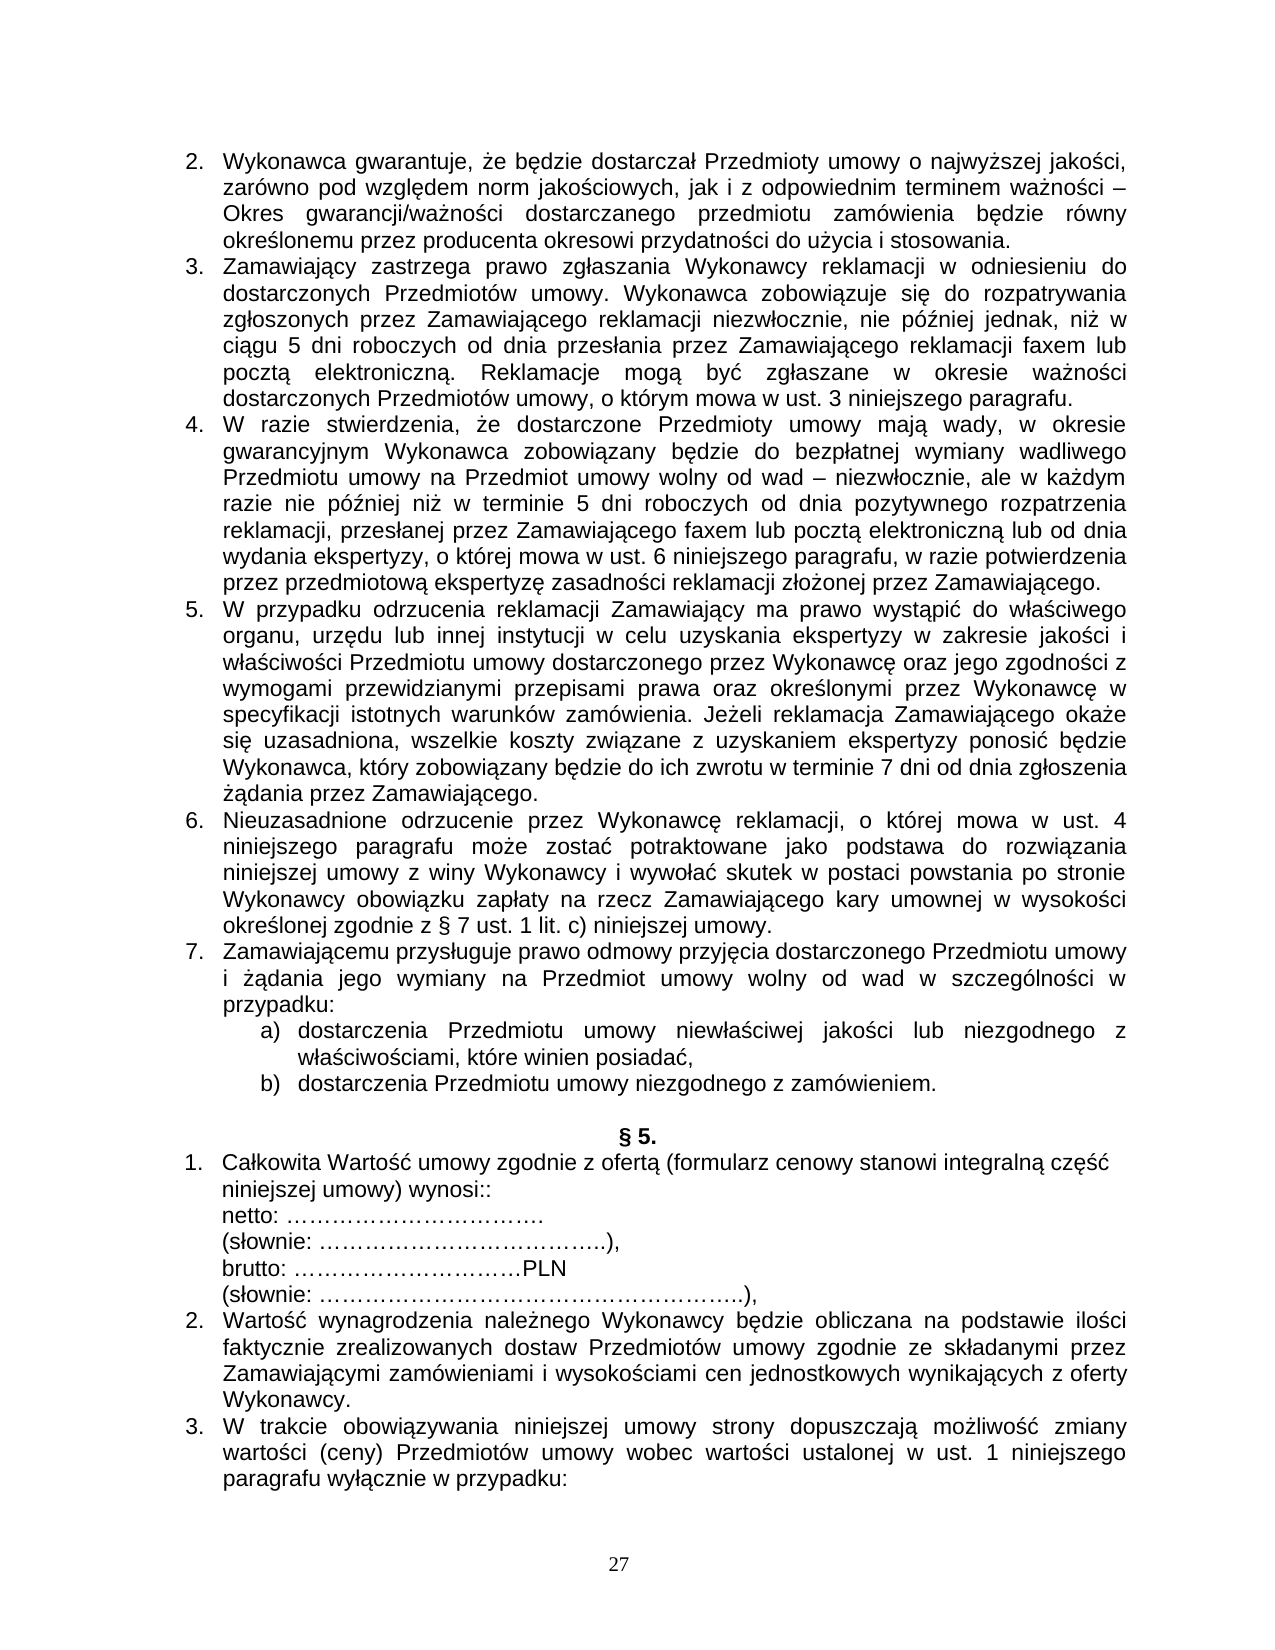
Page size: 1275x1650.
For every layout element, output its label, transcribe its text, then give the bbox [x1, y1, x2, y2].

list dostarczenia Przedmiotu umowy niezgodnego z zamówieniem. [260, 1070, 1127, 1096]
list W razie stwierdzenia, że dostarczone Przedmioty umowy mają wady, w okresie gwarancyjnym Wykonawca zobowiązany będzie do bezpłatnej wymiany wadliwego Przedmiotu umowy na Przedmiot umowy wolny od wad – niezwłocznie, ale w każdym razie nie później niż w terminie 5 dni roboczych od dnia pozytywnego rozpatrzenia reklamacji, przesłanej przez Zamawiającego faxem lub pocztą elektroniczną lub od dnia wydania ekspertyzy, o której mowa w ust. 6 niniejszego paragrafu, w razie potwierdzenia przez przedmiotową ekspertyzę zasadności reklamacji złożonej przez Zamawiającego. [185, 411, 1127, 596]
list Wykonawca gwarantuje, że będzie dostarczał Przedmioty umowy o najwyższej jakości, zarówno pod względem norm jakościowych, jak i z odpowiednim terminem ważności – Okres gwarancji/ważności dostarczanego przedmiotu zamówienia będzie równy określonemu przez producenta okresowi przydatności do użycia i stosowania. [185, 148, 1127, 253]
list Zamawiającemu przysługuje prawo odmowy przyjęcia dostarczonego Przedmiotu umowy i żądania jego wymiany na Przedmiot umowy wolny od wad w szczególności w przypadku: [185, 938, 1127, 1017]
list Całkowita Wartość umowy zgodnie z ofertą (formularz cenowy stanowi integralną część niniejszej umowy) wynosi:: netto: ……………………………. (słownie: ………………………………..), brutto: …………………………PLN (słownie: ………………………………………………..), [184, 1149, 1127, 1307]
list Nieuzasadnione odrzucenie przez Wykonawcę reklamacji, o której mowa w ust. 4 niniejszego paragrafu może zostać potraktowane jako podstawa do rozwiązania niniejszej umowy z winy Wykonawcy i wywołać skutek w postaci powstania po stronie Wykonawcy obowiązku zapłaty na rzecz Zamawiającego kary umownej w wysokości określonej zgodnie z § 7 ust. 1 lit. c) niniejszej umowy. [185, 807, 1127, 938]
list Zamawiający zastrzega prawo zgłaszania Wykonawcy reklamacji w odniesieniu do dostarczonych Przedmiotów umowy. Wykonawca zobowiązuje się do rozpatrywania zgłoszonych przez Zamawiającego reklamacji niezwłocznie, nie później jednak, niż w ciągu 5 dni roboczych od dnia przesłania przez Zamawiającego reklamacji faxem lub pocztą elektroniczną. Reklamacje mogą być zgłaszane w okresie ważności dostarczonych Przedmiotów umowy, o którym mowa w ust. 3 niniejszego paragrafu. [185, 253, 1127, 411]
list Wartość wynagrodzenia należnego Wykonawcy będzie obliczana na podstawie ilości faktycznie zrealizowanych dostaw Przedmiotów umowy zgodnie ze składanymi przez Zamawiającymi zamówieniami i wysokościami cen jednostkowych wynikających z oferty Wykonawcy. [185, 1307, 1127, 1413]
list dostarczenia Przedmiotu umowy niewłaściwej jakości lub niezgodnego z właściwościami, które winien posiadać, [260, 1017, 1127, 1070]
list W przypadku odrzucenia reklamacji Zamawiający ma prawo wystąpić do właściwego organu, urzędu lub innej instytucji w celu uzyskania ekspertyzy w zakresie jakości i właściwości Przedmiotu umowy dostarczonego przez Wykonawcę oraz jego zgodności z wymogami przewidzianymi przepisami prawa oraz określonymi przez Wykonawcę w specyfikacji istotnych warunków zamówienia. Jeżeli reklamacja Zamawiającego okaże się uzasadniona, wszelkie koszty związane z uzyskaniem ekspertyzy ponosić będzie Wykonawca, który zobowiązany będzie do ich zwrotu w terminie 7 dni od dnia zgłoszenia żądania przez Zamawiającego. [185, 596, 1127, 807]
text § 5. [148, 1123, 1127, 1149]
list W trakcie obowiązywania niniejszej umowy strony dopuszczają możliwość zmiany wartości (ceny) Przedmiotów umowy wobec wartości ustalonej w ust. 1 niniejszego paragrafu wyłącznie w przypadku: [185, 1413, 1127, 1492]
